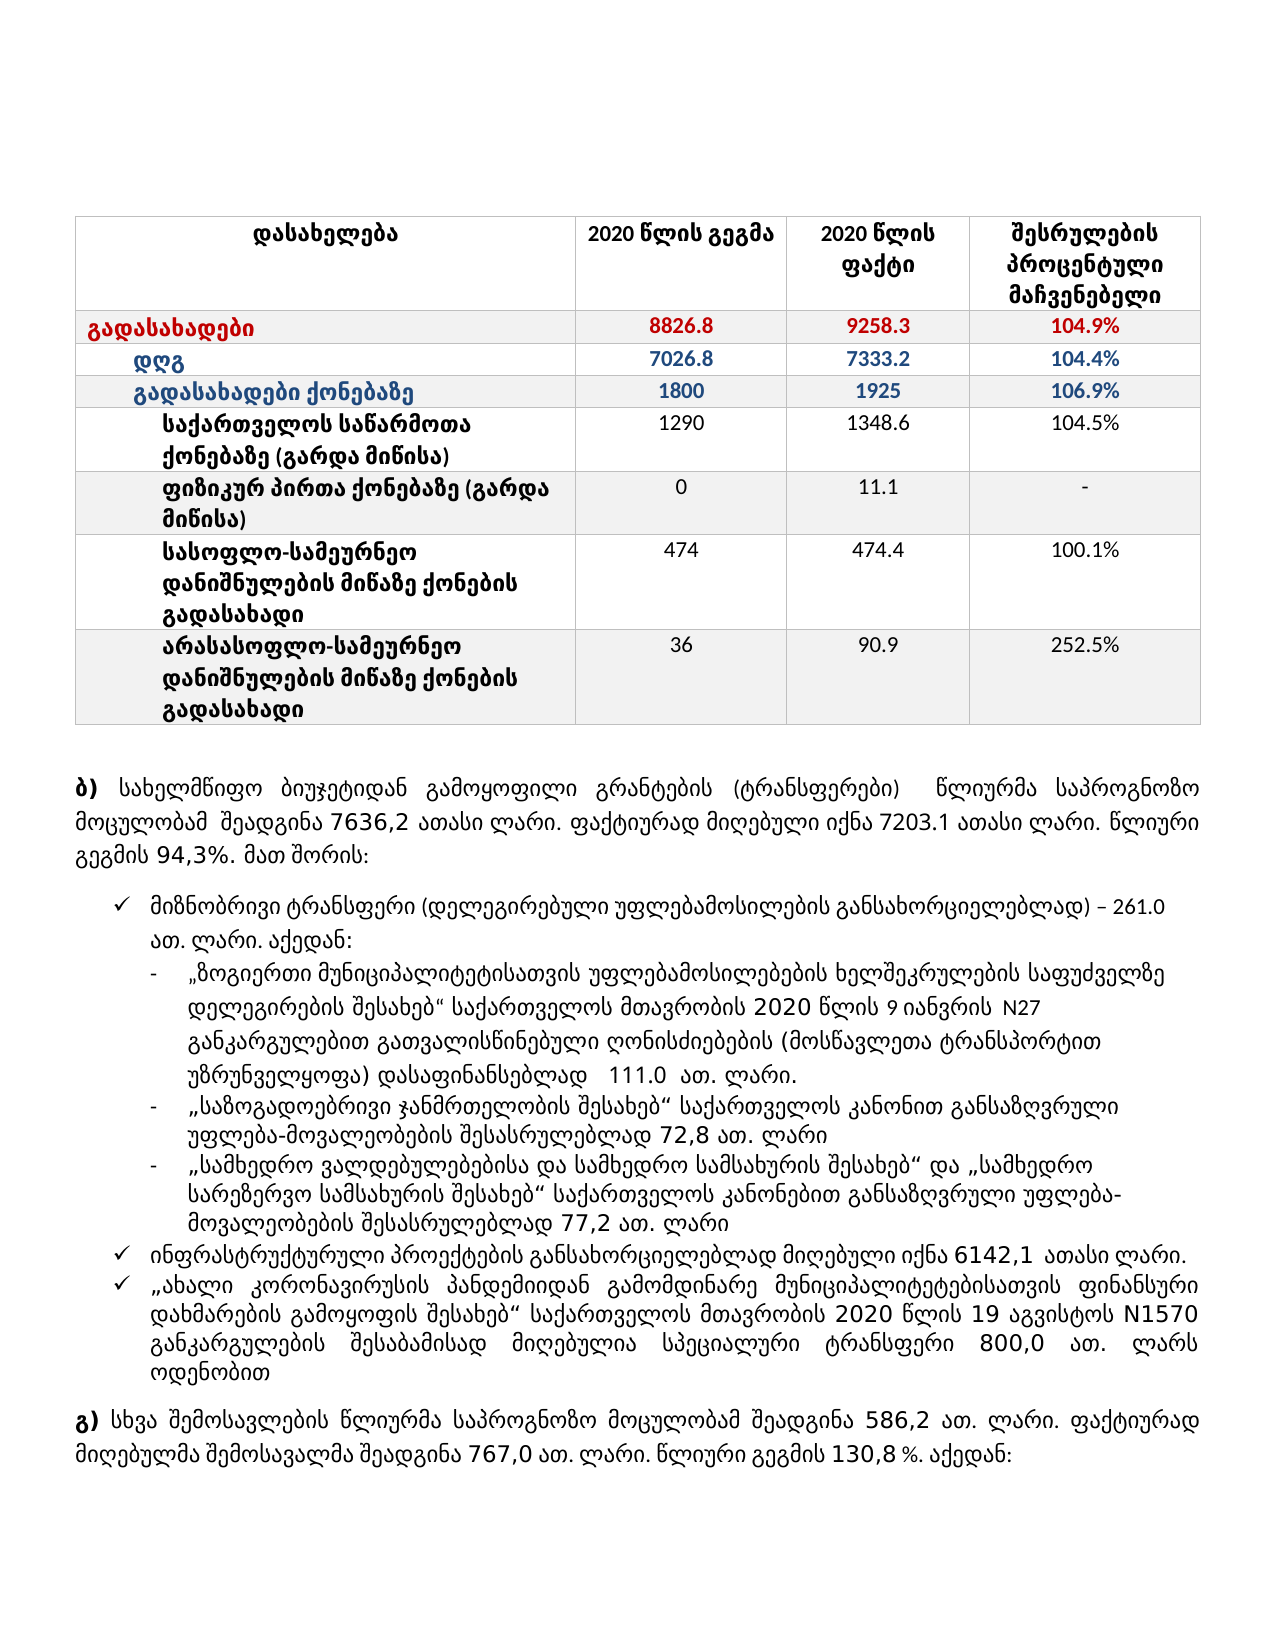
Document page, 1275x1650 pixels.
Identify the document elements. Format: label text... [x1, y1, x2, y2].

table_header შესრულების პროცენტული მაჩვენებელი [970, 217, 1200, 310]
table_header 2020 წლის გეგმა [576, 217, 786, 310]
table_cell 8826.8 [576, 311, 786, 343]
table_header დასახელება [76, 217, 575, 310]
table_cell 474.4 [787, 535, 969, 629]
table_cell 104.4% [970, 344, 1200, 375]
table_cell ფიზიკურ პირთა ქონებაზე (გარდა მიწისა) [76, 472, 575, 534]
table_cell 1290 [576, 408, 786, 471]
list ინფრასტრუქტურული პროექტების განსახორციელებლად მიღებული იქნა 6142,1 ათასი ლარი. [112, 1239, 1200, 1270]
list „ზოგიერთი მუნიციპალიტეტისათვის უფლებამოსილებების ხელშეკრულების საფუძველზე დელეგირების შესახებ“ საქართველოს მთავრობის 2020 წლის 9 იანვრის N27 განკარგულებით გათვალისწინებული ღონისძიებების (მოსწავლეთა ტრანსპორტით უზრუნველყოფა) დასაფინანსებლად 111.0 ათ. ლარი. [150, 957, 1200, 1090]
table_cell 90.9 [787, 630, 969, 724]
table_cell გადასახადები ქონებაზე [76, 376, 575, 407]
table_cell - [970, 472, 1200, 534]
table_cell 104.9% [970, 311, 1200, 343]
table_cell გადასახადები [76, 311, 575, 343]
table_cell არასასოფლო-სამეურნეო დანიშნულების მიწაზე ქონების გადასახადი [76, 630, 575, 724]
table_cell 100.1% [970, 535, 1200, 629]
table_cell 474 [576, 535, 786, 629]
table_cell 36 [576, 630, 786, 724]
table_cell 0 [576, 472, 786, 534]
text ბ) სახელმწიფო ბიუჯეტიდან გამოყოფილი გრანტების (ტრანსფერები) წლიურმა საპროგნოზო მოცულობამ შეადგინა 7636,2 ათასი ლარი. ფაქტიურად მიღებული იქნა 7203.1 ათასი ლარი. წლიური გეგმის 94,3%. მათ შორის: [75, 772, 1200, 871]
table_cell საქართველოს საწარმოთა ქონებაზე (გარდა მიწისა) [76, 408, 575, 471]
table_cell დღგ [76, 344, 575, 375]
table_cell 9258.3 [787, 311, 969, 343]
list მიზნობრივი ტრანსფერი (დელეგირებული უფლებამოსილების განსახორციელებლად) – 261.0 ათ. ლარი. აქედან: [112, 890, 1200, 955]
table_cell 7333.2 [787, 344, 969, 375]
table_cell 104.5% [970, 408, 1200, 471]
table_cell 1348.6 [787, 408, 969, 471]
table_cell 11.1 [787, 472, 969, 534]
list „სამხედრო ვალდებულებებისა და სამხედრო სამსახურის შესახებ“ და „სამხედრო სარეზერვო სამსახურის შესახებ“ საქართველოს კანონებით განსაზღვრული უფლება-მოვალეობების შესასრულებლად 77,2 ათ. ლარი [150, 1151, 1200, 1237]
table_cell 1925 [787, 376, 969, 407]
table_cell 7026.8 [576, 344, 786, 375]
list „ახალი კორონავირუსის პანდემიიდან გამომდინარე მუნიციპალიტეტებისათვის ფინანსური დახმარების გამოყოფის შესახებ“ საქართველოს მთავრობის 2020 წლის 19 აგვისტოს N1570 განკარგულების შესაბამისად მიღებულია სპეციალური ტრანსფერი 800,0 ათ. ლარს ოდენობით [112, 1272, 1200, 1385]
table_cell სასოფლო-სამეურნეო დანიშნულების მიწაზე ქონების გადასახადი [76, 535, 575, 629]
table_cell 1800 [576, 376, 786, 407]
table_header 2020 წლის ფაქტი [787, 217, 969, 310]
text გ) სხვა შემოსავლების წლიურმა საპროგნოზო მოცულობამ შეადგინა 586,2 ათ. ლარი. ფაქტიურად მიღებულმა შემოსავალმა შეადგინა 767,0 ათ. ლარი. წლიური გეგმის 130,8 %. აქედან: [75, 1404, 1200, 1469]
table_cell 252.5% [970, 630, 1200, 724]
list „საზოგადოებრივი ჯანმრთელობის შესახებ“ საქართველოს კანონით განსაზღვრული უფლება-მოვალეობების შესასრულებლად 72,8 ათ. ლარი [150, 1092, 1200, 1149]
table_cell 106.9% [970, 376, 1200, 407]
